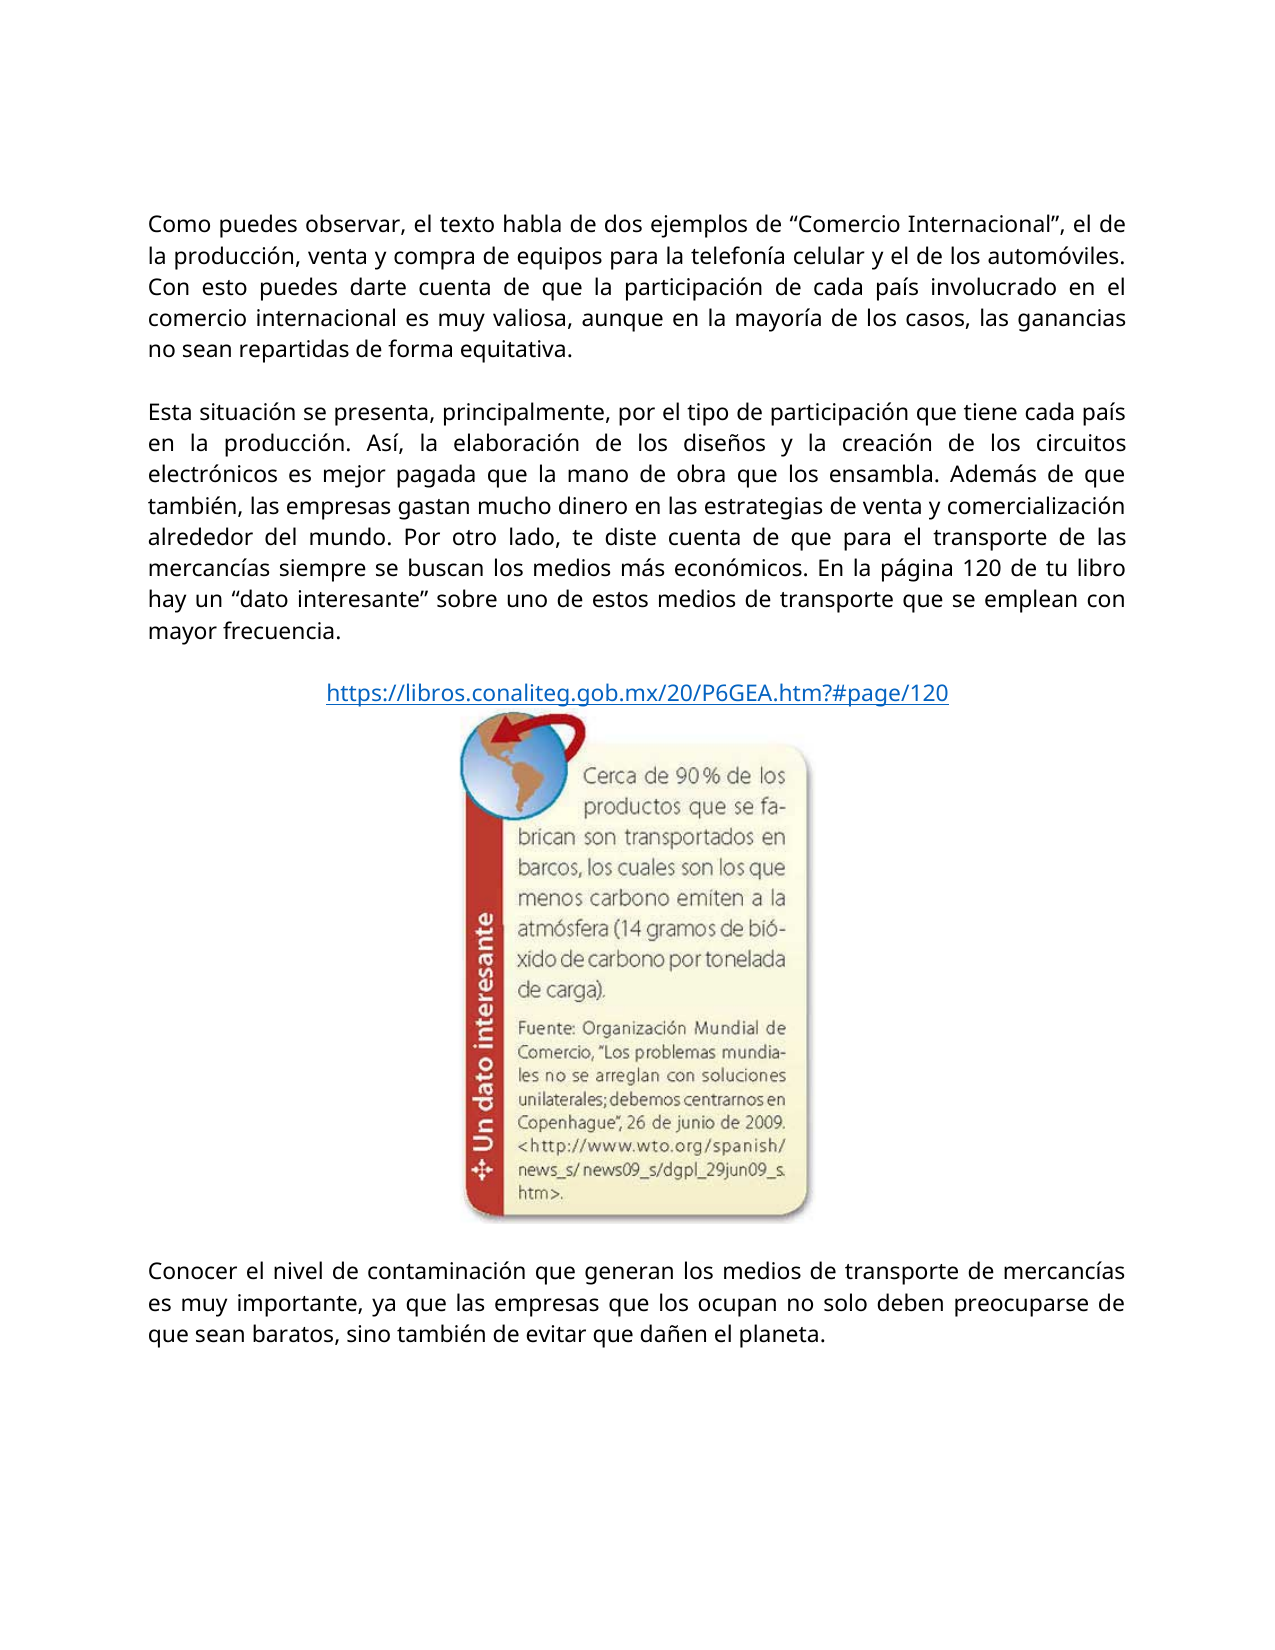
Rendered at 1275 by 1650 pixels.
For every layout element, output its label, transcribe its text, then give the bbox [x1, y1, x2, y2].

picture [458, 708, 817, 1224]
text Conocer el nivel de contaminación que generan los medios de transporte de mercancías es muy importante, ya que las empresas que los ocupan no solo deben preocuparse de que sean baratos, sino también de evitar que dañen el planeta. [148, 1255, 1127, 1349]
text https://libros.conaliteg.gob.mx/20/P6GEA.htm?#page/120 [148, 677, 1127, 708]
text Esta situación se presenta, principalmente, por el tipo de participación que tiene cada país en la producción. Así, la elaboración de los diseños y la creación de los circuitos electrónicos es mejor pagada que la mano de obra que los ensambla. Además de que también, las empresas gastan mucho dinero en las estrategias de venta y comercialización alrededor del mundo. Por otro lado, te diste cuenta de que para el transporte de las mercancías siempre se buscan los medios más económicos. En la página 120 de tu libro hay un “dato interesante” sobre uno de estos medios de transporte que se emplean con mayor frecuencia. [148, 396, 1127, 646]
text Como puedes observar, el texto habla de dos ejemplos de “Comercio Internacional”, el de la producción, venta y compra de equipos para la telefonía celular y el de los automóviles. Con esto puedes darte cuenta de que la participación de cada país involucrado en el comercio internacional es muy valiosa, aunque en la mayoría de los casos, las ganancias no sean repartidas de forma equitativa. [148, 208, 1127, 365]
